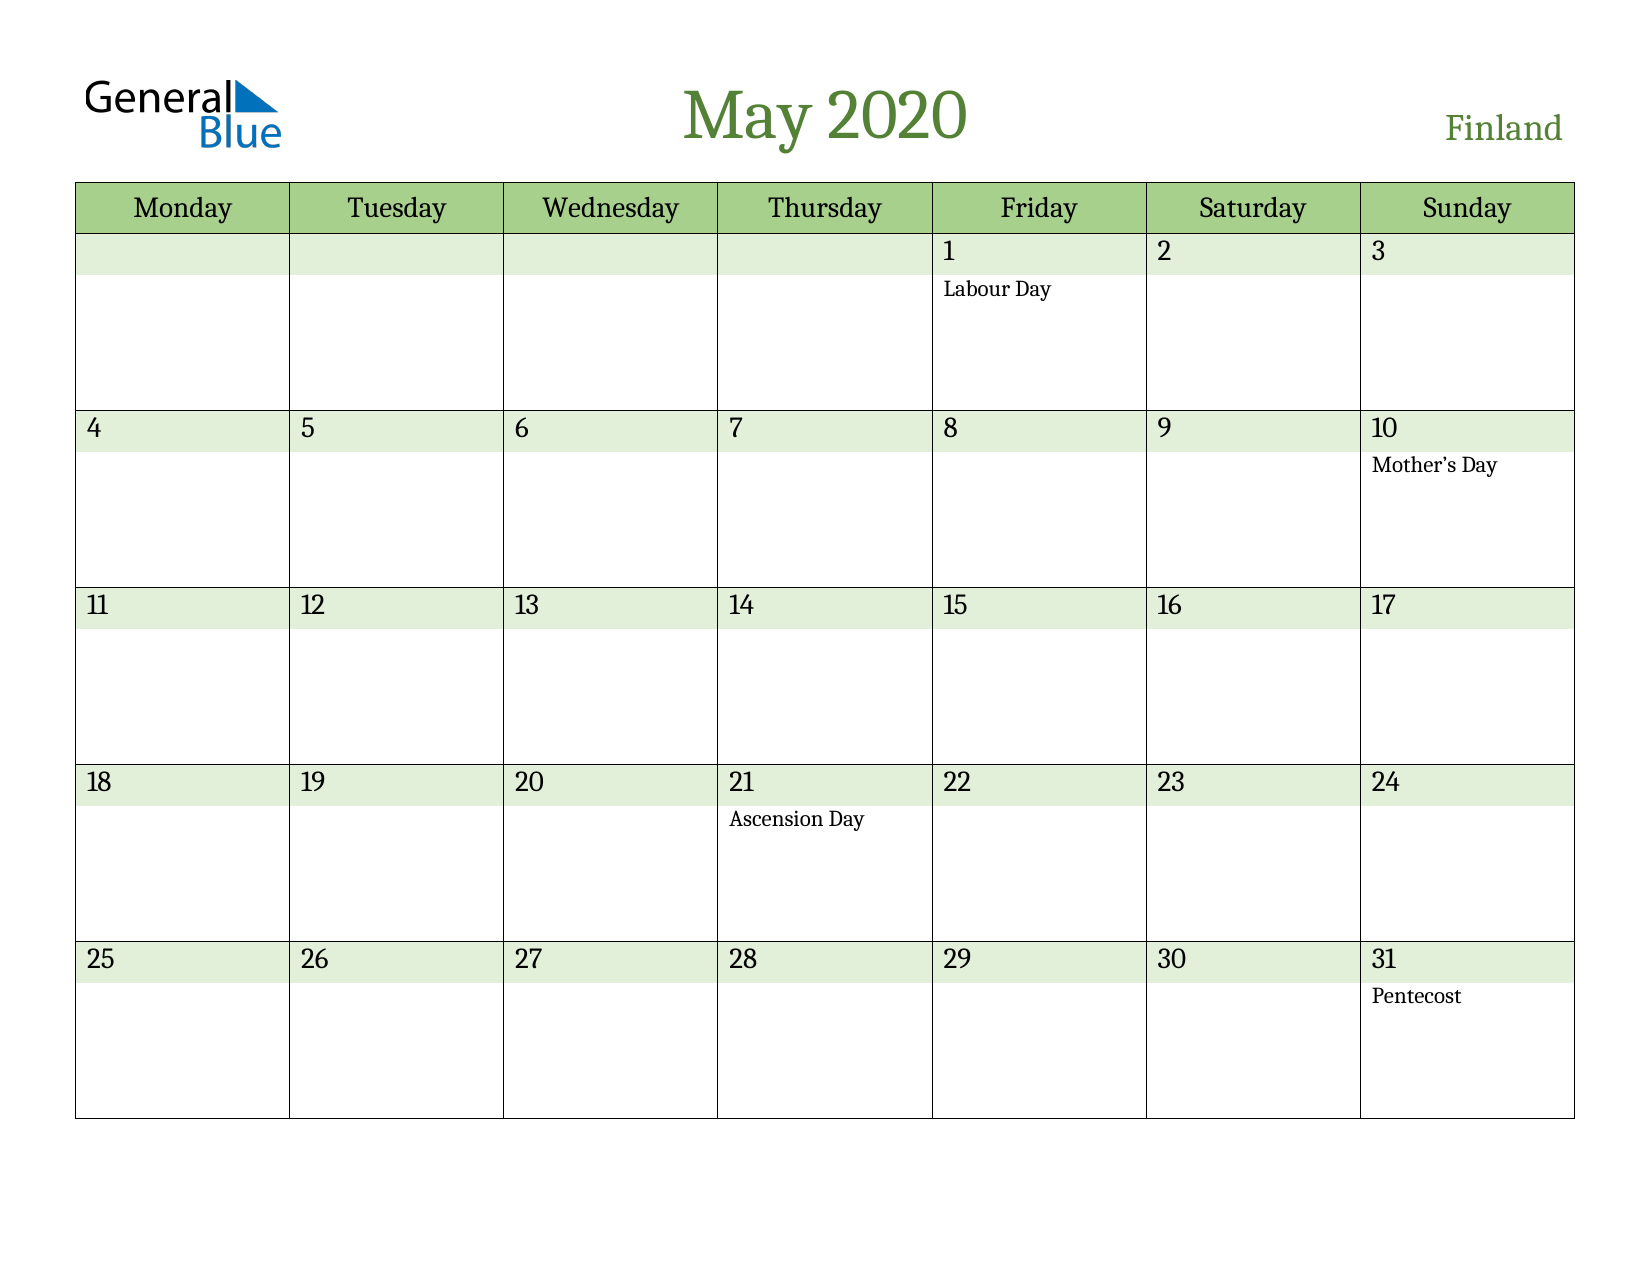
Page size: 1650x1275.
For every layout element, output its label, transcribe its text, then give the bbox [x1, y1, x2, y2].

table_cell [504, 629, 717, 764]
table_cell [290, 234, 503, 275]
table_cell 3 [1361, 234, 1574, 275]
table_header Finland [1146, 75, 1574, 182]
table_cell 20 [504, 765, 717, 806]
table_cell [290, 983, 503, 1118]
table_cell Mother’s Day [1361, 452, 1574, 587]
table_cell [76, 234, 289, 275]
table_cell [504, 234, 717, 275]
table_cell [76, 275, 289, 410]
table_cell [1147, 452, 1360, 587]
table_header [76, 75, 503, 182]
table_cell [504, 275, 717, 410]
table_cell 17 [1361, 588, 1574, 629]
table_cell 24 [1361, 765, 1574, 806]
table_cell [76, 629, 289, 764]
table_cell [933, 452, 1146, 587]
table_cell [290, 275, 503, 410]
table_cell 10 [1361, 411, 1574, 452]
table_cell 19 [290, 765, 503, 806]
table_cell Ascension Day [718, 806, 932, 941]
table_cell [290, 806, 503, 941]
table_cell Tuesday [290, 183, 503, 233]
table_cell [933, 983, 1146, 1118]
table_cell 21 [718, 765, 932, 806]
table_cell 6 [504, 411, 717, 452]
table_header May 2020 [504, 75, 1146, 182]
table_cell [1147, 629, 1360, 764]
table_cell [290, 452, 503, 587]
table_cell 1 [933, 234, 1146, 275]
table_cell 7 [718, 411, 932, 452]
table_cell [1147, 983, 1360, 1118]
table_cell [504, 983, 717, 1118]
table_cell 13 [504, 588, 717, 629]
table_cell 4 [76, 411, 289, 452]
table_cell Saturday [1147, 183, 1360, 233]
table_cell 16 [1147, 588, 1360, 629]
table_cell Sunday [1361, 183, 1574, 233]
table_cell 31 [1361, 942, 1574, 983]
table_cell [1361, 806, 1574, 941]
table_cell 26 [290, 942, 503, 983]
table_cell [76, 452, 289, 587]
table_cell 25 [76, 942, 289, 983]
table_cell [504, 806, 717, 941]
table_cell [1361, 275, 1574, 410]
table_cell 22 [933, 765, 1146, 806]
table_cell 29 [933, 942, 1146, 983]
table_cell [76, 806, 289, 941]
table_cell Pentecost [1361, 983, 1574, 1118]
table_cell [718, 452, 932, 587]
table_cell 2 [1147, 234, 1360, 275]
table_cell 8 [933, 411, 1146, 452]
table_cell 5 [290, 411, 503, 452]
picture [86, 80, 281, 148]
table_cell Thursday [718, 183, 932, 233]
table_cell 23 [1147, 765, 1360, 806]
table_cell 15 [933, 588, 1146, 629]
table_cell 12 [290, 588, 503, 629]
table_cell Monday [76, 183, 289, 233]
table_cell [1147, 275, 1360, 410]
table_cell [76, 983, 289, 1118]
table_cell 9 [1147, 411, 1360, 452]
table_cell [718, 983, 932, 1118]
table_cell [1147, 806, 1360, 941]
table_cell [933, 806, 1146, 941]
table_cell Friday [933, 183, 1146, 233]
table_cell 14 [718, 588, 932, 629]
table_cell [718, 234, 932, 275]
table_cell [718, 629, 932, 764]
table_cell [718, 275, 932, 410]
table_cell Wednesday [504, 183, 717, 233]
table_cell 11 [76, 588, 289, 629]
table_cell [933, 629, 1146, 764]
table_cell 27 [504, 942, 717, 983]
table_cell [504, 452, 717, 587]
table_cell Labour Day [933, 275, 1146, 410]
table_cell 28 [718, 942, 932, 983]
table_cell [1361, 629, 1574, 764]
table_cell 18 [76, 765, 289, 806]
table_cell 30 [1147, 942, 1360, 983]
table_cell [290, 629, 503, 764]
